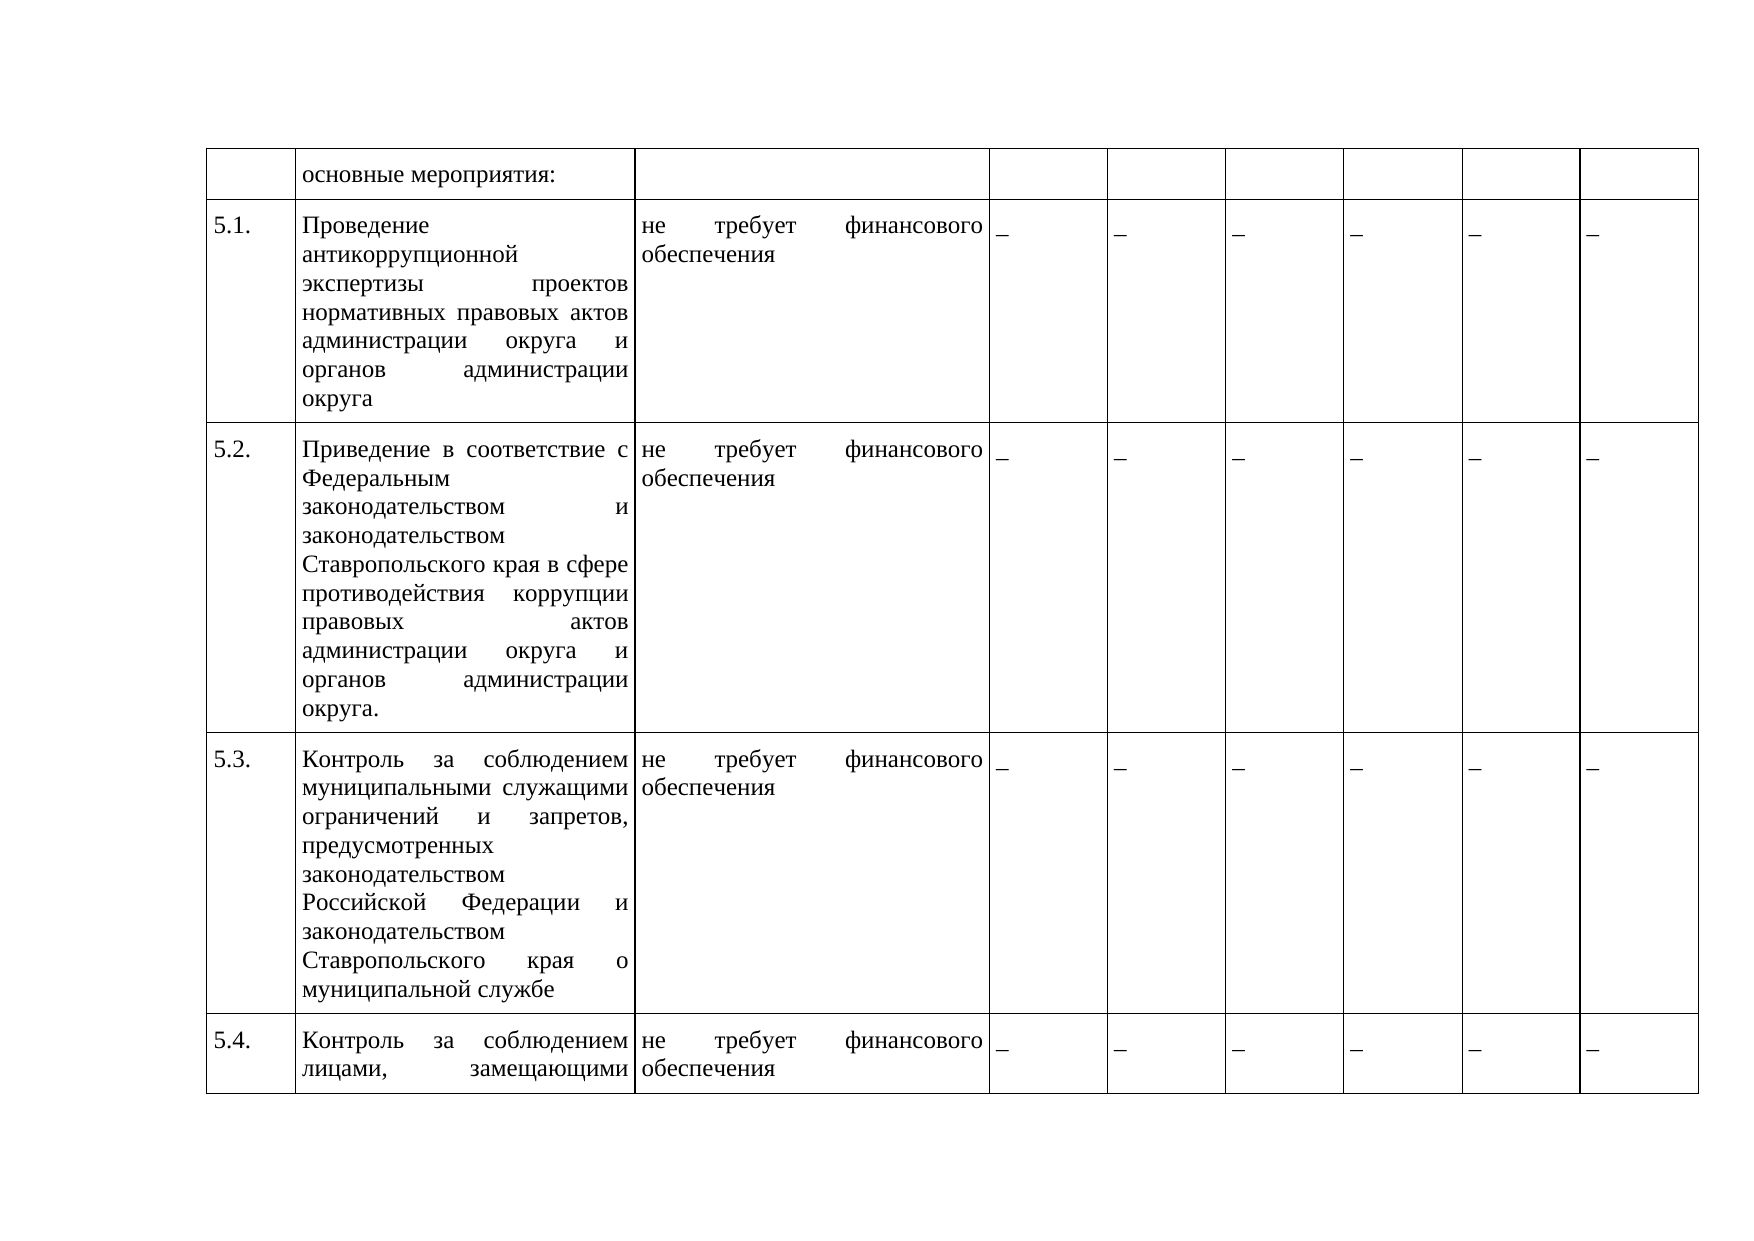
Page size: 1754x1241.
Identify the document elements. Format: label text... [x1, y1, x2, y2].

table_cell _ [1108, 1014, 1225, 1093]
table_cell _ [1226, 200, 1343, 422]
table_cell _ [1108, 733, 1225, 1013]
table_cell _ [1226, 1014, 1343, 1093]
table_cell _ [1108, 423, 1225, 732]
table_cell _ [1581, 733, 1698, 1013]
table_cell не требует финансового обеспечения [636, 423, 989, 732]
table_cell _ [1463, 1014, 1579, 1093]
table_cell _ [1226, 423, 1343, 732]
table_cell 5.4. [207, 1014, 295, 1093]
table_cell не требует финансового обеспечения [636, 200, 989, 422]
table_cell _ [990, 200, 1107, 422]
table_cell _ [1463, 423, 1579, 732]
table_cell _ [1581, 1014, 1698, 1093]
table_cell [296, 1014, 634, 1093]
table_cell _ [990, 423, 1107, 732]
table_cell Проведение антикоррупционной экспертизы проектов нормативных правовых актов администрации округа и органов администрации округа [296, 200, 634, 422]
table_cell _ [1581, 200, 1698, 422]
table_cell _ [1344, 733, 1462, 1013]
table_cell [207, 149, 295, 199]
table_cell [1581, 149, 1698, 199]
table_cell _ [1463, 733, 1579, 1013]
table_cell _ [990, 1014, 1107, 1093]
table_cell не требует финансового обеспечения [636, 733, 989, 1013]
table_cell _ [990, 733, 1107, 1013]
table_cell 5.1. [207, 200, 295, 422]
table_cell _ [1581, 423, 1698, 732]
table_cell Приведение в соответствие с Федеральным законодательством и законодательством Ставропольского края в сфере противодействия коррупции правовых актов администрации округа и органов администрации округа. [296, 423, 634, 732]
table_cell 5.3. [207, 733, 295, 1013]
table_cell Контроль за соблюдением муниципальными служащими ограничений и запретов, предусмотренных законодательством Российской Федерации и законодательством Ставропольского края о муниципальной службе [296, 733, 634, 1013]
table_cell _ [1463, 200, 1579, 422]
table_cell _ [1344, 423, 1462, 732]
table_cell [1344, 149, 1462, 199]
table_cell _ [1108, 200, 1225, 422]
table_cell [1463, 149, 1579, 199]
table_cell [296, 149, 634, 199]
table_cell [1108, 149, 1225, 199]
table_cell [990, 149, 1107, 199]
table_cell [636, 149, 989, 199]
table_cell _ [1344, 1014, 1462, 1093]
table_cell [636, 1014, 989, 1093]
table_cell _ [1226, 733, 1343, 1013]
table_cell [1226, 149, 1343, 199]
table_cell 5.2. [207, 423, 295, 732]
table_cell _ [1344, 200, 1462, 422]
